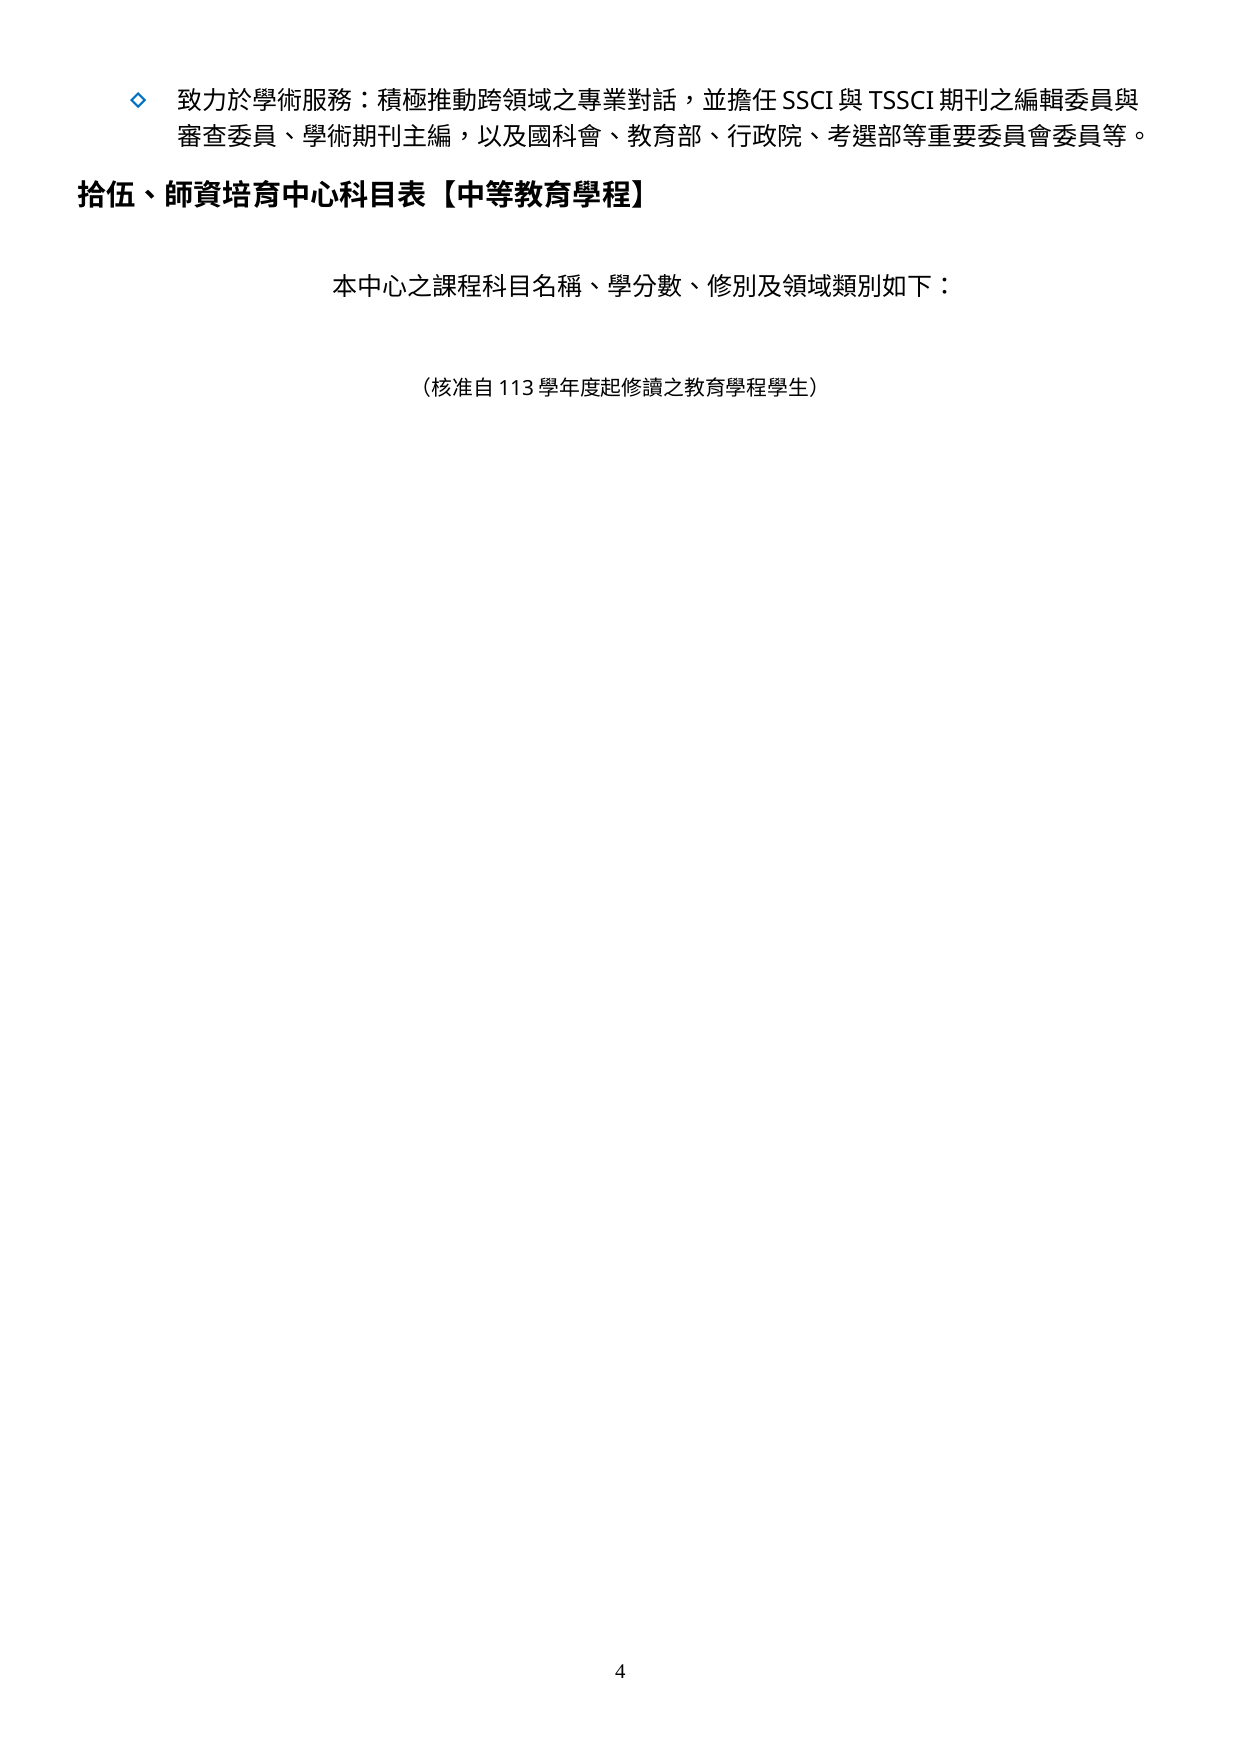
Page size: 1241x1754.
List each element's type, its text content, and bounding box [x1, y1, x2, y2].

list 致力於學術服務：積極推動跨領域之專業對話，並擔任SSCI與TSSCI期刊之編輯委員與審查委員、學術期刊主編，以及國科會、教育部、行政院、考選部等重要委員會委員等。 [127, 80, 1163, 153]
text 拾伍、師資培育中心科目表【中等教育學程】 [77, 171, 1163, 214]
text （核准自113學年度起修讀之教育學程學生） [77, 371, 1163, 401]
text 本中心之課程科目名稱、學分數、修別及領域類別如下： [127, 266, 1163, 303]
